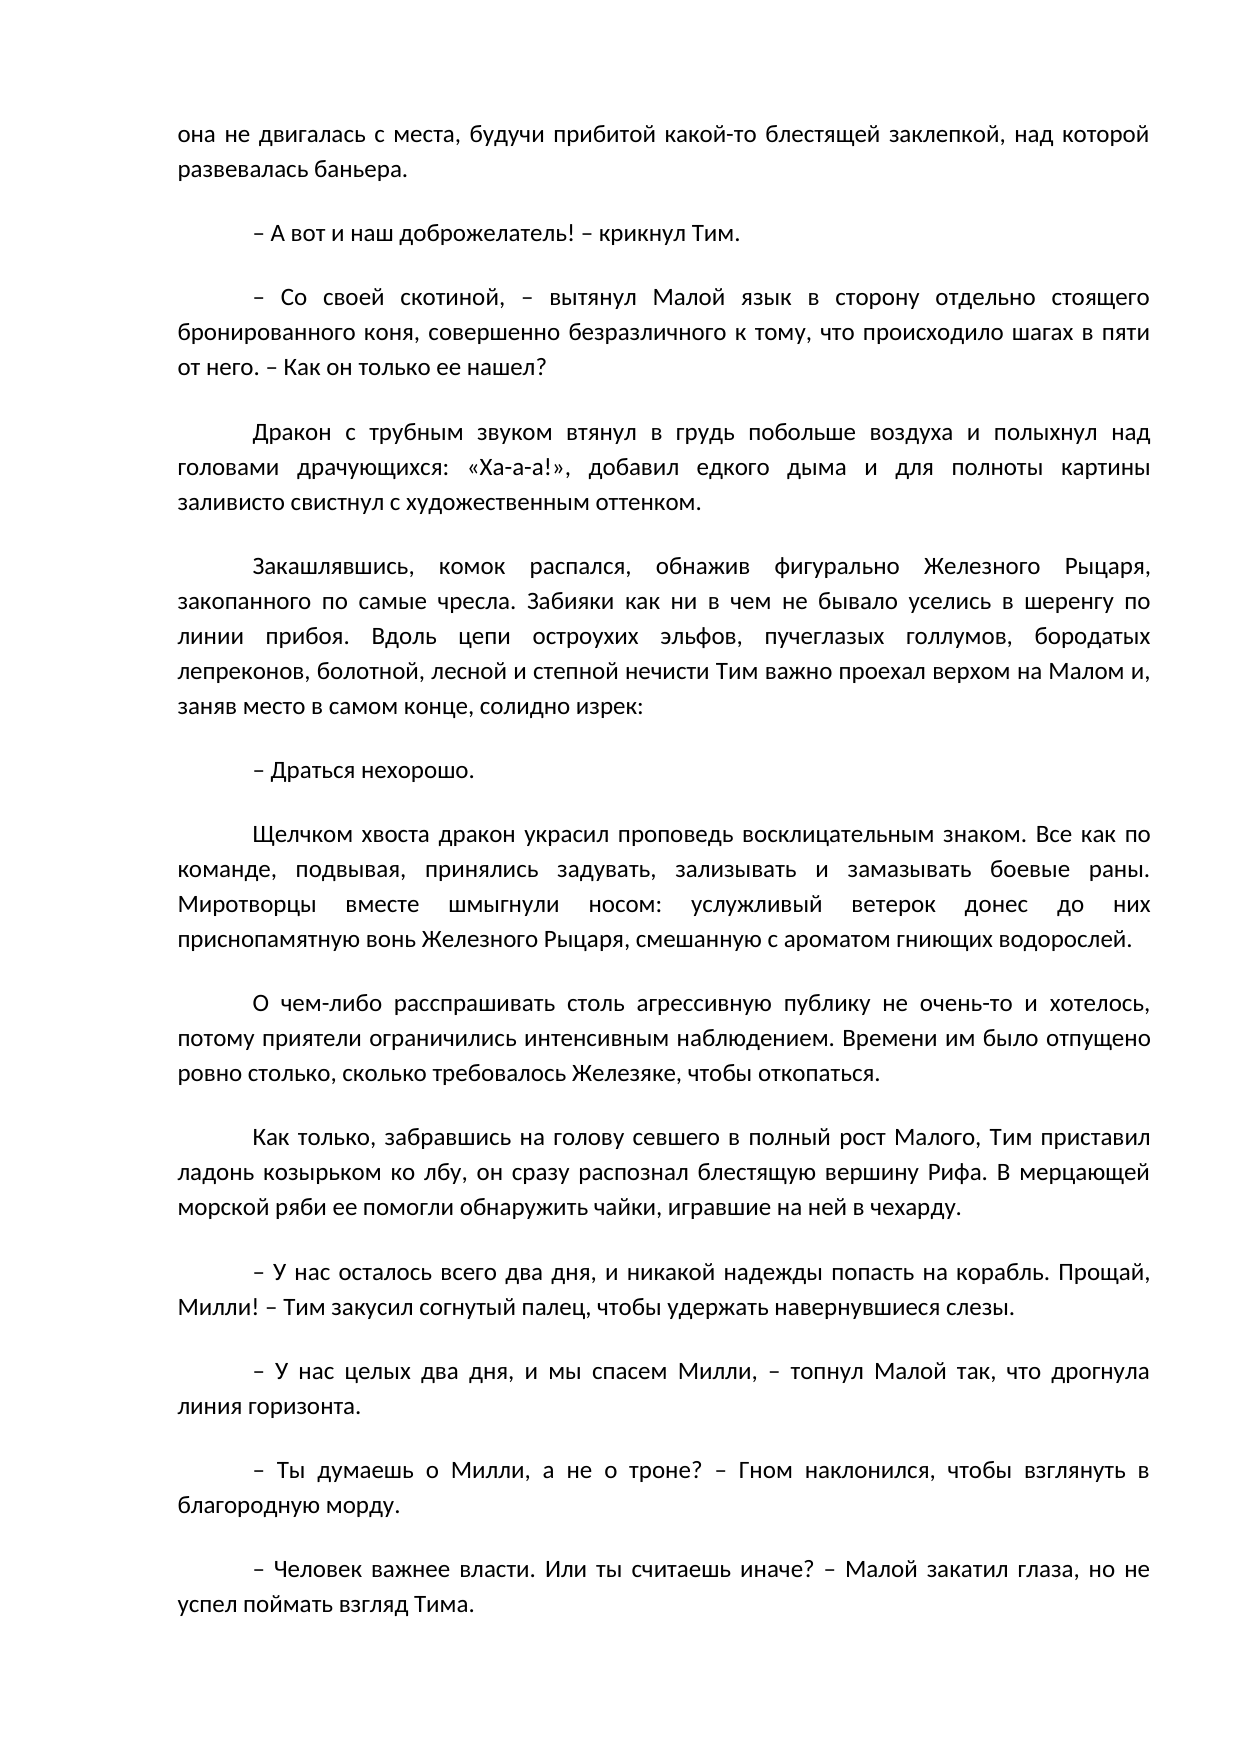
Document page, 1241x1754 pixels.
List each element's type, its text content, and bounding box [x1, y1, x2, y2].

text – Человек важнее власти. Или ты считаешь иначе? – Малой закатил глаза, но не успел поймать взгляд Тима. [177, 1553, 1152, 1619]
text – Ты думаешь о Милли, а не о троне? – Гном наклонился, чтобы взглянуть в благородную морду. [177, 1454, 1152, 1519]
text – Драться нехорошо. [177, 754, 1152, 784]
text Щелчком хвоста дракон украсил проповедь восклицательным знаком. Все как по команде, подвывая, принялись задувать, зализывать и замазывать боевые раны. Миротворцы вместе шмыгнули носом: услужливый ветерок донес до них приснопамятную вонь Железного Рыцаря, смешанную с ароматом гниющих водорослей. [177, 818, 1152, 954]
text – У нас целых два дня, и мы спасем Милли, – топнул Малой так, что дрогнула линия горизонта. [177, 1355, 1152, 1420]
text – У нас осталось всего два дня, и никакой надежды попасть на корабль. Прощай, Милли! – Тим закусил согнутый палец, чтобы удержать навернувшиеся слезы. [177, 1256, 1152, 1321]
text Дракон с трубным звуком втянул в грудь побольше воздуха и полыхнул над головами драчующихся: «Ха-а-а!», добавил едкого дыма и для полноты картины заливисто свистнул с художественным оттенком. [177, 416, 1152, 516]
text – Со своей скотиной, – вытянул Малой язык в сторону отдельно стоящего бронированного коня, совершенно безразличного к тому, что происходило шагах в пяти от него. – Как он только ее нашел? [177, 281, 1152, 382]
text О чем-либо расспрашивать столь агрессивную публику не очень-то и хотелось, потому приятели ограничились интенсивным наблюдением. Времени им было отпущено ровно столько, сколько требовалось Железяке, чтобы откопаться. [177, 987, 1152, 1088]
text Закашлявшись, комок распался, обнажив фигурально Железного Рыцаря, закопанного по самые чресла. Забияки как ни в чем не бывало уселись в шеренгу по линии прибоя. Вдоль цепи остроухих эльфов, пучеглазых голлумов, бородатых лепреконов, болотной, лесной и степной нечисти Тим важно проехал верхом на Малом и, заняв место в самом конце, солидно изрек: [177, 550, 1152, 720]
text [177, 118, 1152, 184]
text – А вот и наш доброжелатель! – крикнул Тим. [177, 217, 1152, 248]
text Как только, забравшись на голову севшего в полный рост Малого, Тим приставил ладонь козырьком ко лбу, он сразу распознал блестящую вершину Рифа. В мерцающей морской ряби ее помогли обнаружить чайки, игравшие на ней в чехарду. [177, 1121, 1152, 1222]
